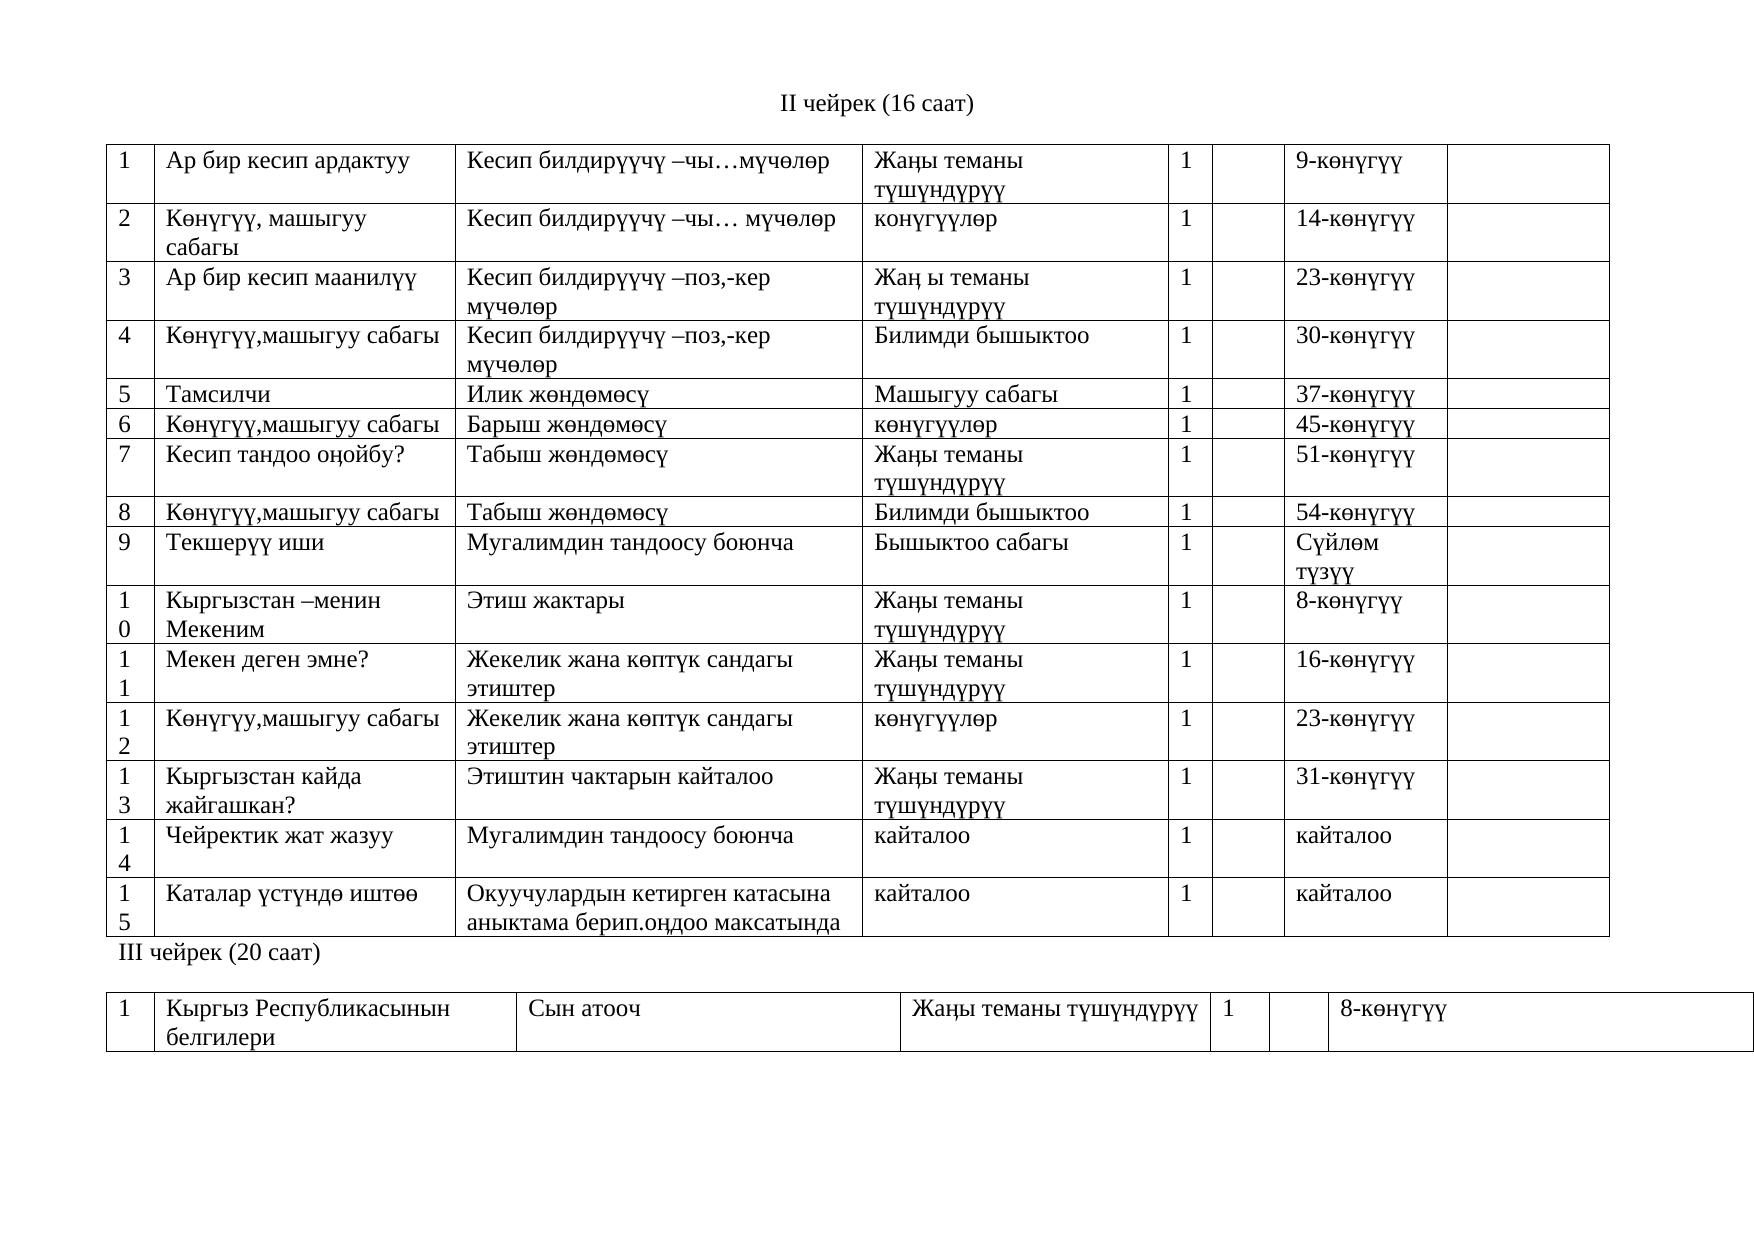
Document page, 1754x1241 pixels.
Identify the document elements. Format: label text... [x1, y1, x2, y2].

table_cell 30-көнүгүү [1285, 321, 1447, 378]
table_cell 2 [107, 204, 154, 261]
table_cell Жаӊы теманы түшүндүрүү [863, 644, 1168, 702]
table_cell Тамсилчи [155, 379, 455, 408]
table_cell 14-көнүгүү [1285, 204, 1447, 261]
table_cell 15 [107, 878, 154, 936]
table_header 1 [107, 993, 154, 1051]
table_header [1213, 145, 1284, 202]
table_cell Кесип билдирүүчү –поз,-кер мүчөлөр [456, 262, 862, 319]
table_cell [1213, 761, 1284, 819]
table_cell Барыш жөндөмөсү [456, 409, 862, 438]
table_cell 51-көнүгүү [1285, 439, 1447, 496]
table_cell [1448, 321, 1609, 378]
table_cell Кесип тандоо оӊойбу? [155, 439, 455, 496]
table_cell [1213, 321, 1284, 378]
table_cell Билимди бышыктоо [863, 497, 1168, 526]
table_cell 10 [107, 586, 154, 643]
table_cell 11 [107, 644, 154, 702]
table_cell кайталоо [1285, 820, 1447, 877]
table_cell Көнүгүу,машыгуу сабагы [155, 703, 455, 760]
table_cell Жекелик жана көптүк сандагы этиштер [456, 644, 862, 702]
table_cell [1213, 820, 1284, 877]
table_cell 6 [107, 409, 154, 438]
table_cell [1448, 644, 1609, 702]
table_cell [1448, 586, 1609, 643]
table_cell Кыргызстан –менин Мекеним [155, 586, 455, 643]
table_cell Кесип билдирүүчү –чы… мүчөлөр [456, 204, 862, 261]
table_cell 23-көнүгүү [1285, 703, 1447, 760]
table_cell 13 [107, 761, 154, 819]
table_cell Билимди бышыктоо [863, 321, 1168, 378]
table_header Кесип билдирүүчү –чы…мүчөлөр [456, 145, 862, 202]
table_cell [1448, 761, 1609, 819]
table_cell Жаӊ ы теманы түшүндүрүү [863, 262, 1168, 319]
table_cell 1 [1169, 497, 1212, 526]
table_cell Жаӊы теманы түшүндүрүү [863, 586, 1168, 643]
table_cell [1213, 262, 1284, 319]
table_cell [1448, 409, 1609, 438]
table_cell кайталоо [1285, 878, 1447, 936]
table_cell 8-көнүгүү [1285, 586, 1447, 643]
table_cell [1213, 527, 1284, 584]
table_cell 1 [1169, 703, 1212, 760]
table_cell [1448, 262, 1609, 319]
table_cell Жаӊы теманы түшүндүрүү [863, 761, 1168, 819]
table_cell 4 [107, 321, 154, 378]
table_cell [1213, 379, 1284, 408]
table_header 1 [1211, 993, 1269, 1051]
table_header 1 [107, 145, 154, 202]
table_cell 1 [1169, 204, 1212, 261]
table_cell [1448, 820, 1609, 877]
table_header Жаӊы теманы түшүндүрүү [901, 993, 1210, 1051]
table_cell Бышыктоо сабагы [863, 527, 1168, 584]
table_cell 12 [107, 703, 154, 760]
table_cell [1213, 409, 1284, 438]
table_cell Көнүгүү,машыгуу сабагы [155, 409, 455, 438]
table_cell 3 [107, 262, 154, 319]
table_cell [1448, 379, 1609, 408]
table_cell 16-көнүгүү [1285, 644, 1447, 702]
table_cell Кыргызстан кайда жайгашкан? [155, 761, 455, 819]
table_cell Мугалимдин тандоосу боюнча [456, 527, 862, 584]
table_cell Көнүгүү,машыгуу сабагы [155, 321, 455, 378]
table_cell Этиш жактары [456, 586, 862, 643]
table_cell Сүйлөм түзүү [1285, 527, 1447, 584]
table_cell Көнүгүү,машыгуу сабагы [155, 497, 455, 526]
table_cell [1213, 439, 1284, 496]
table_header 8-көнүгүү [1329, 993, 1753, 1051]
table_cell кайталоо [863, 820, 1168, 877]
table_cell 1 [1169, 586, 1212, 643]
table_cell 37-көнүгүү [1285, 379, 1447, 408]
table_cell 54-көнүгүү [1285, 497, 1447, 526]
table_header Кыргыз Республикасынын белгилери [155, 993, 516, 1051]
table_cell [1448, 439, 1609, 496]
table_cell Илик жөндөмөсү [456, 379, 862, 408]
table_cell 1 [1169, 409, 1212, 438]
table_cell 23-көнүгүү [1285, 262, 1447, 319]
table_cell [1448, 878, 1609, 936]
table_cell [1213, 644, 1284, 702]
table_cell 1 [1169, 644, 1212, 702]
table_cell [1448, 497, 1609, 526]
table_cell көнүгүүлөр [863, 703, 1168, 760]
table_cell Окуучулардын кетирген катасына аныктама берип.оӊдоо максатында [456, 878, 862, 936]
text II чейрек (16 саат) [118, 88, 1636, 117]
table_header [1448, 145, 1609, 202]
table_cell Жекелик жана көптүк сандагы этиштер [456, 703, 862, 760]
table_cell Табыш жөндөмөсү [456, 497, 862, 526]
table_cell 31-көнүгүү [1285, 761, 1447, 819]
table_cell [1213, 703, 1284, 760]
table_cell 1 [1169, 262, 1212, 319]
table_cell [1213, 586, 1284, 643]
table_cell Чейректик жат жазуу [155, 820, 455, 877]
table_cell Этиштин чактарын кайталоо [456, 761, 862, 819]
table_cell Мугалимдин тандоосу боюнча [456, 820, 862, 877]
text III чейрек (20 саат) [118, 937, 1636, 966]
table_cell 8 [107, 497, 154, 526]
table_cell [1213, 878, 1284, 936]
table_cell 5 [107, 379, 154, 408]
table_cell 1 [1169, 761, 1212, 819]
table_cell Машыгуу сабагы [863, 379, 1168, 408]
table_cell 1 [1169, 527, 1212, 584]
table_cell 1 [1169, 321, 1212, 378]
table_header Сын атооч [517, 993, 900, 1051]
table_cell Ар бир кесип маанилүү [155, 262, 455, 319]
table_cell конүгүүлөр [863, 204, 1168, 261]
table_cell [1213, 497, 1284, 526]
table_cell [1448, 703, 1609, 760]
table_cell [1448, 204, 1609, 261]
table_cell Кесип билдирүүчү –поз,-кер мүчөлөр [456, 321, 862, 378]
table_header 9-көнүгүү [1285, 145, 1447, 202]
table_cell [1448, 527, 1609, 584]
table_cell 1 [1169, 878, 1212, 936]
table_header 1 [1169, 145, 1212, 202]
table_cell көнүгүүлөр [863, 409, 1168, 438]
table_header Ар бир кесип ардактуу [155, 145, 455, 202]
table_cell Көнүгүү, машыгуу сабагы [155, 204, 455, 261]
table_cell [1213, 204, 1284, 261]
table_cell 1 [1169, 439, 1212, 496]
table_cell 14 [107, 820, 154, 877]
table_cell Текшерүү иши [155, 527, 455, 584]
table_cell 1 [1169, 820, 1212, 877]
table_cell Табыш жөндөмөсү [456, 439, 862, 496]
table_cell 1 [1169, 379, 1212, 408]
table_cell Жаӊы теманы түшүндүрүү [863, 439, 1168, 496]
table_header Жаӊы теманы түшүндүрүү [863, 145, 1168, 202]
table_cell 45-көнүгүү [1285, 409, 1447, 438]
table_cell 7 [107, 439, 154, 496]
table_cell Каталар үстүндө иштөө [155, 878, 455, 936]
table_header [1270, 993, 1328, 1051]
table_cell Мекен деген эмне? [155, 644, 455, 702]
table_cell 9 [107, 527, 154, 584]
table_cell кайталоо [863, 878, 1168, 936]
